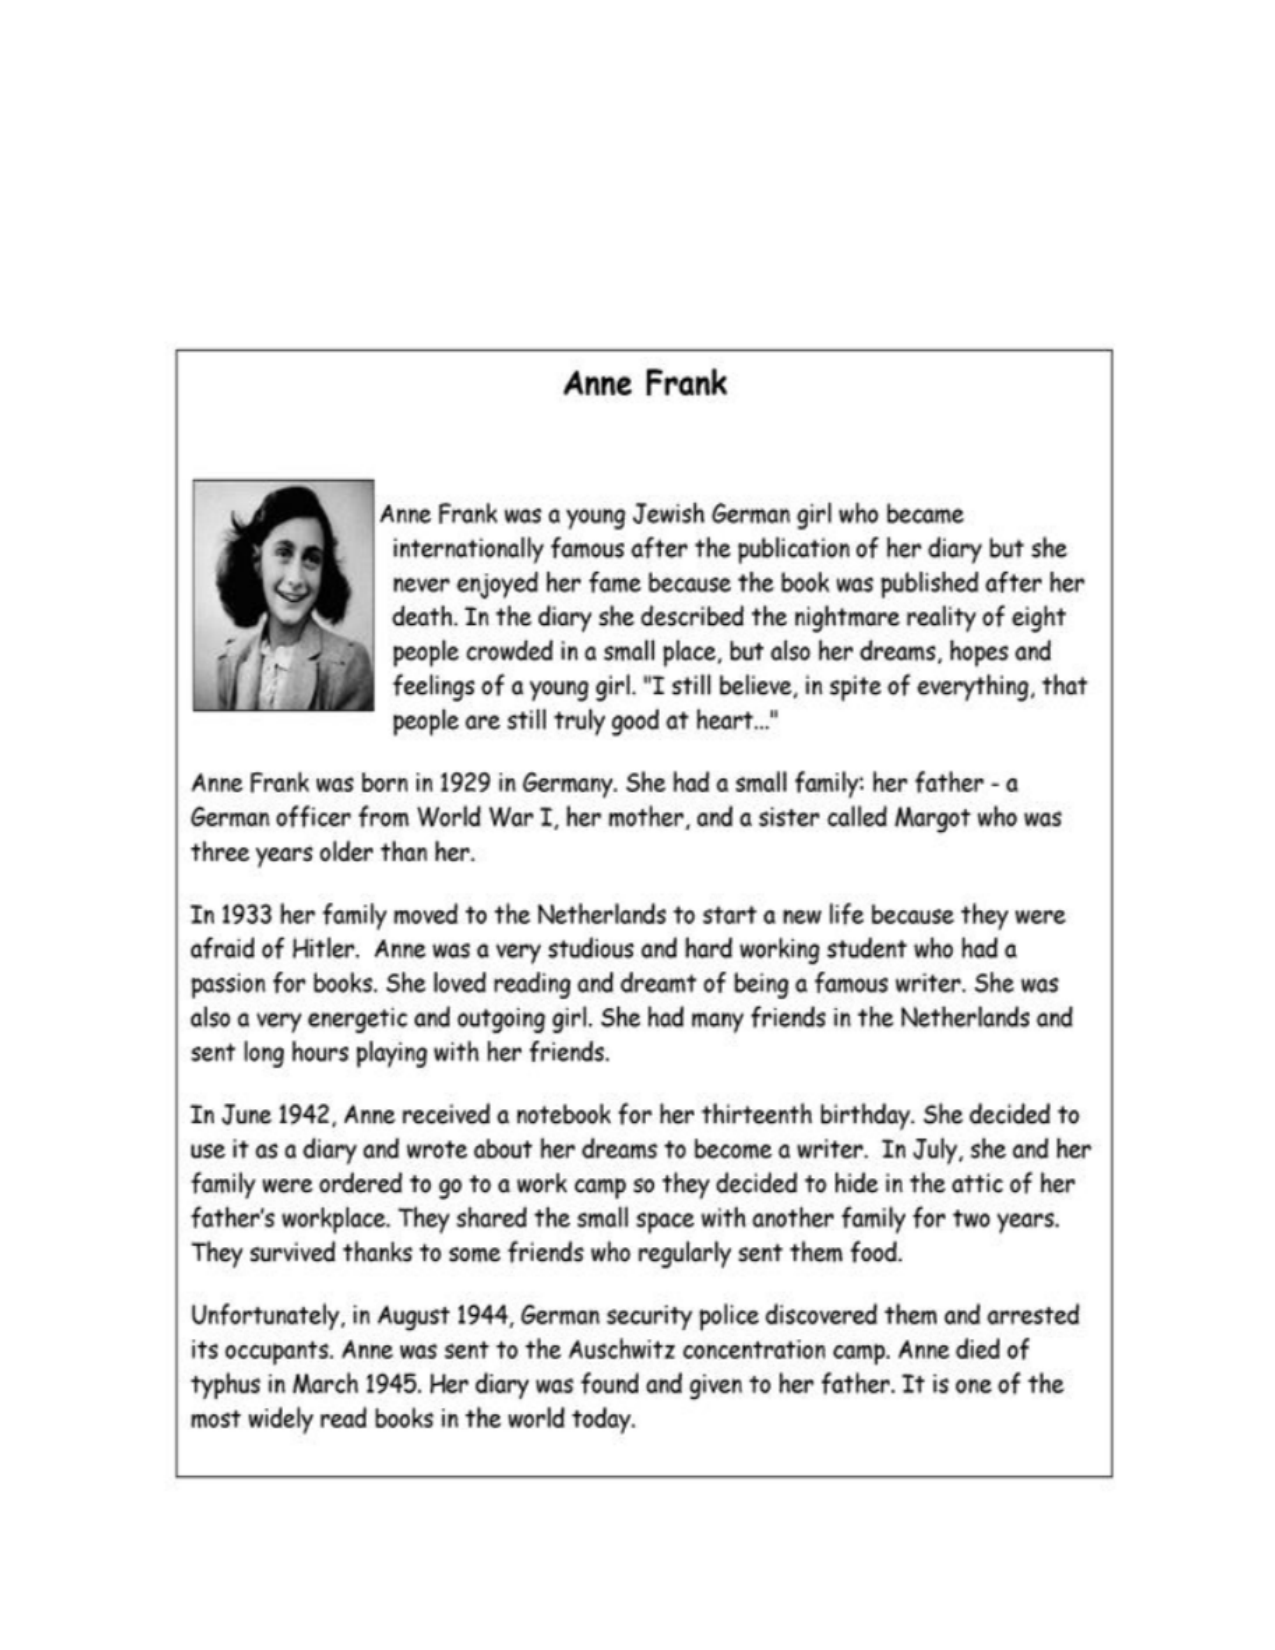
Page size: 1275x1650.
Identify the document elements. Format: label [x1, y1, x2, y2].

picture [121, 290, 1160, 1528]
